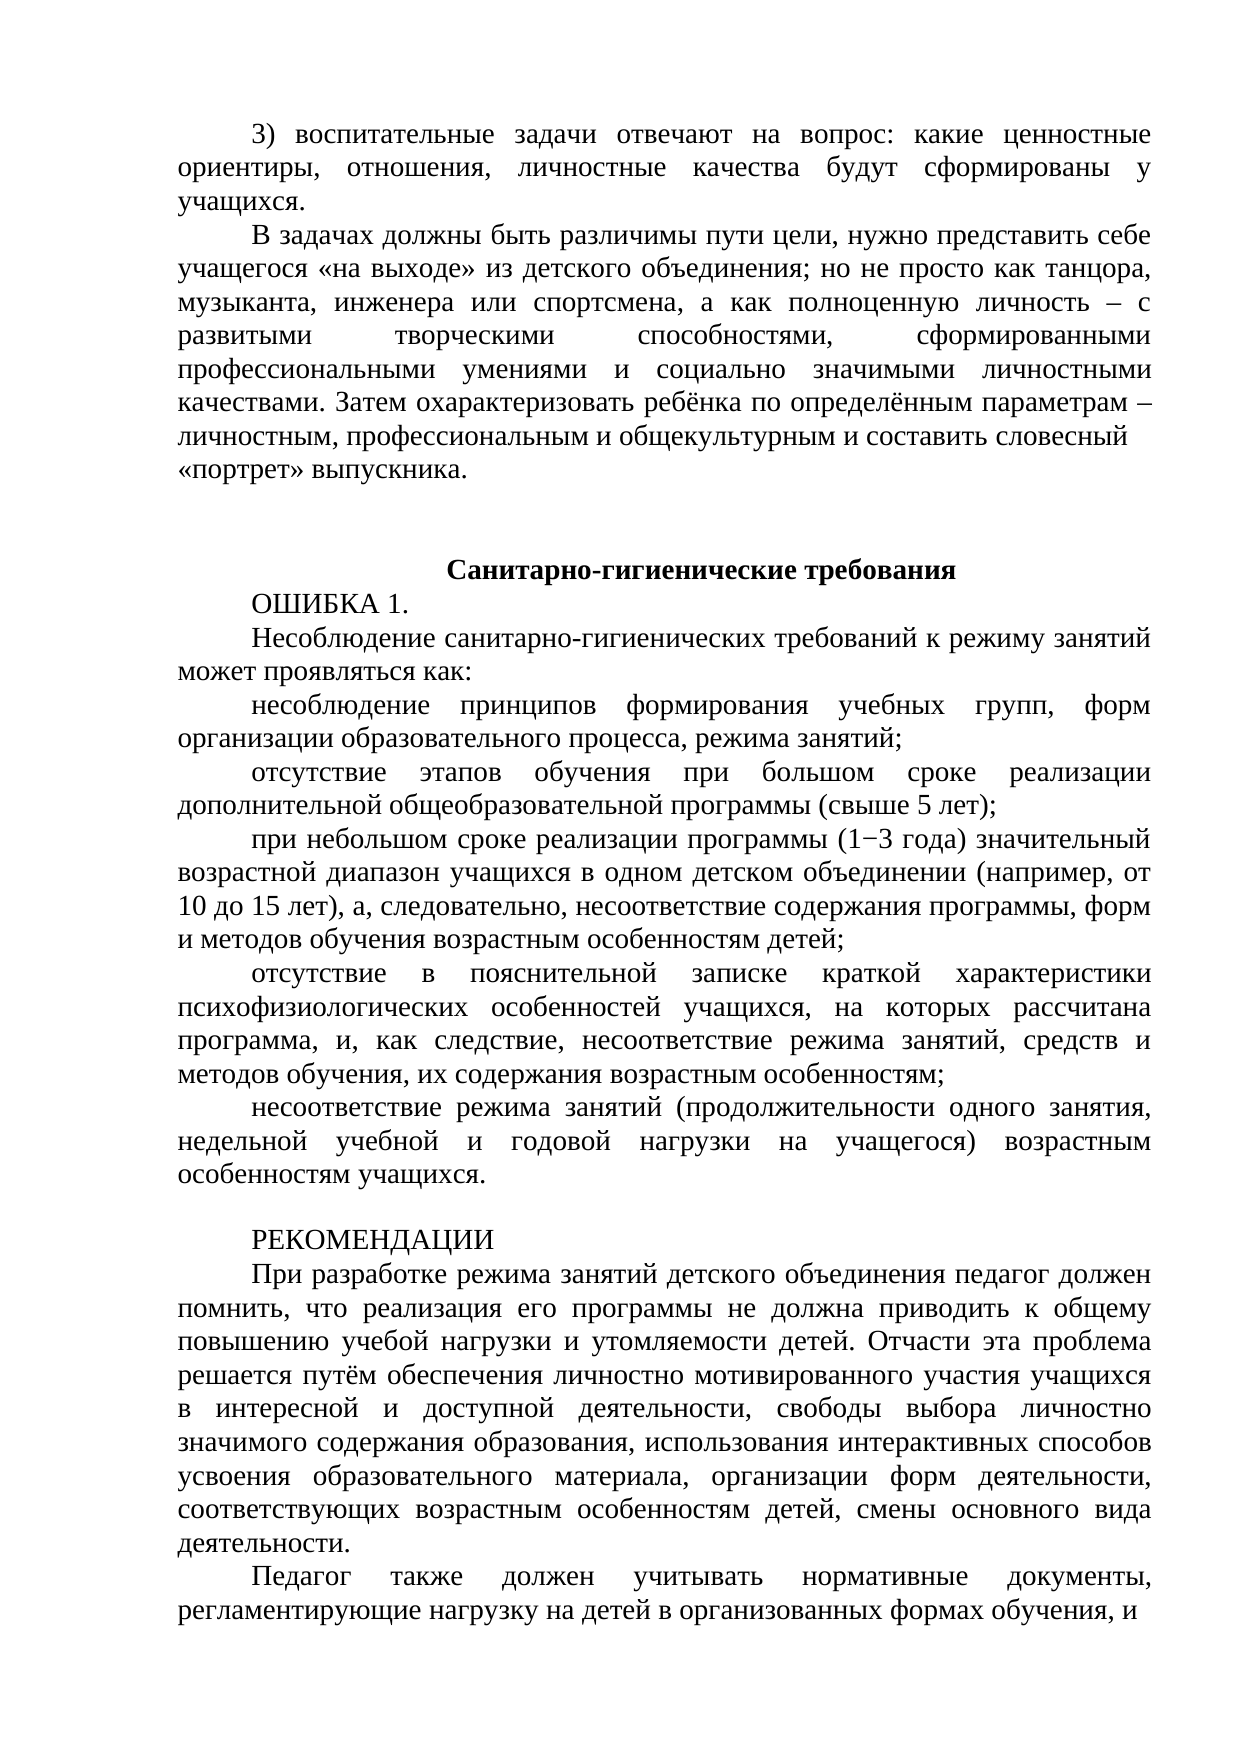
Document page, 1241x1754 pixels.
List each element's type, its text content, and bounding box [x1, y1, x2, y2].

text отсутствие в пояснительной записке краткой характеристики психофизиологических особенностей учащихся, на которых рассчитана программа, и, как следствие, несоответствие режима занятий, средств и методов обучения, их содержания возрастным особенностям; [177, 955, 1152, 1089]
text при небольшом сроке реализации программы (1−3 года) значительный возрастной диапазон учащихся в одном детском объединении (например, от 10 до 15 лет), а, следовательно, несоответствие содержания программы, форм и методов обучения возрастным особенностям детей; [177, 821, 1152, 955]
text РЕКОМЕНДАЦИИ [251, 1223, 1163, 1256]
text несоответствие режима занятий (продолжительности одного занятия, недельной учебной и годовой нагрузки на учащегося) возрастным особенностям учащихся. [177, 1089, 1152, 1190]
text При разработке режима занятий детского объединения педагог должен помнить, что реализация его программы не должна приводить к общему повышению учебой нагрузки и утомляемости детей. Отчасти эта проблема решается путём обеспечения личностно мотивированного участия учащихся в интересной и доступной деятельности, свободы выбора личностно значимого содержания образования, использования интерактивных способов усвоения образовательного материала, организации форм деятельности, соответствующих возрастным особенностям детей, смены основного вида деятельности. [177, 1256, 1152, 1558]
text несоблюдение принципов формирования учебных групп, форм организации образовательного процесса, режима занятий; [177, 687, 1151, 754]
text ОШИБКА 1. [251, 586, 1163, 620]
text Педагог также должен учитывать нормативные документы, регламентирующие нагрузку на детей в организованных формах обучения, и [177, 1558, 1152, 1625]
list воспитательные задачи отвечают на вопрос: какие ценностные ориентиры, отношения, личностные качества будут сформированы у учащихся. [177, 116, 1152, 217]
text отсутствие этапов обучения при большом сроке реализации дополнительной общеобразовательной программы (свыше 5 лет); [177, 754, 1152, 821]
subtitle Санитарно-гигиенические требования [446, 553, 1163, 586]
text В задачах должны быть различимы пути цели, нужно представить себе учащегося «на выходе» из детского объединения; но не просто как танцора, музыканта, инженера или спортсмена, а как полноценную личность – с развитыми творческими способностями, сформированными профессиональными умениями и социально значимыми личностными качествами. Затем охарактеризовать ребёнка по определённым параметрам – личностным, профессиональным и общекультурным и составить словесный [177, 217, 1152, 452]
text «портрет» выпускника. [177, 452, 1163, 485]
text Несоблюдение санитарно-гигиенических требований к режиму занятий может проявляться как: [177, 620, 1152, 687]
